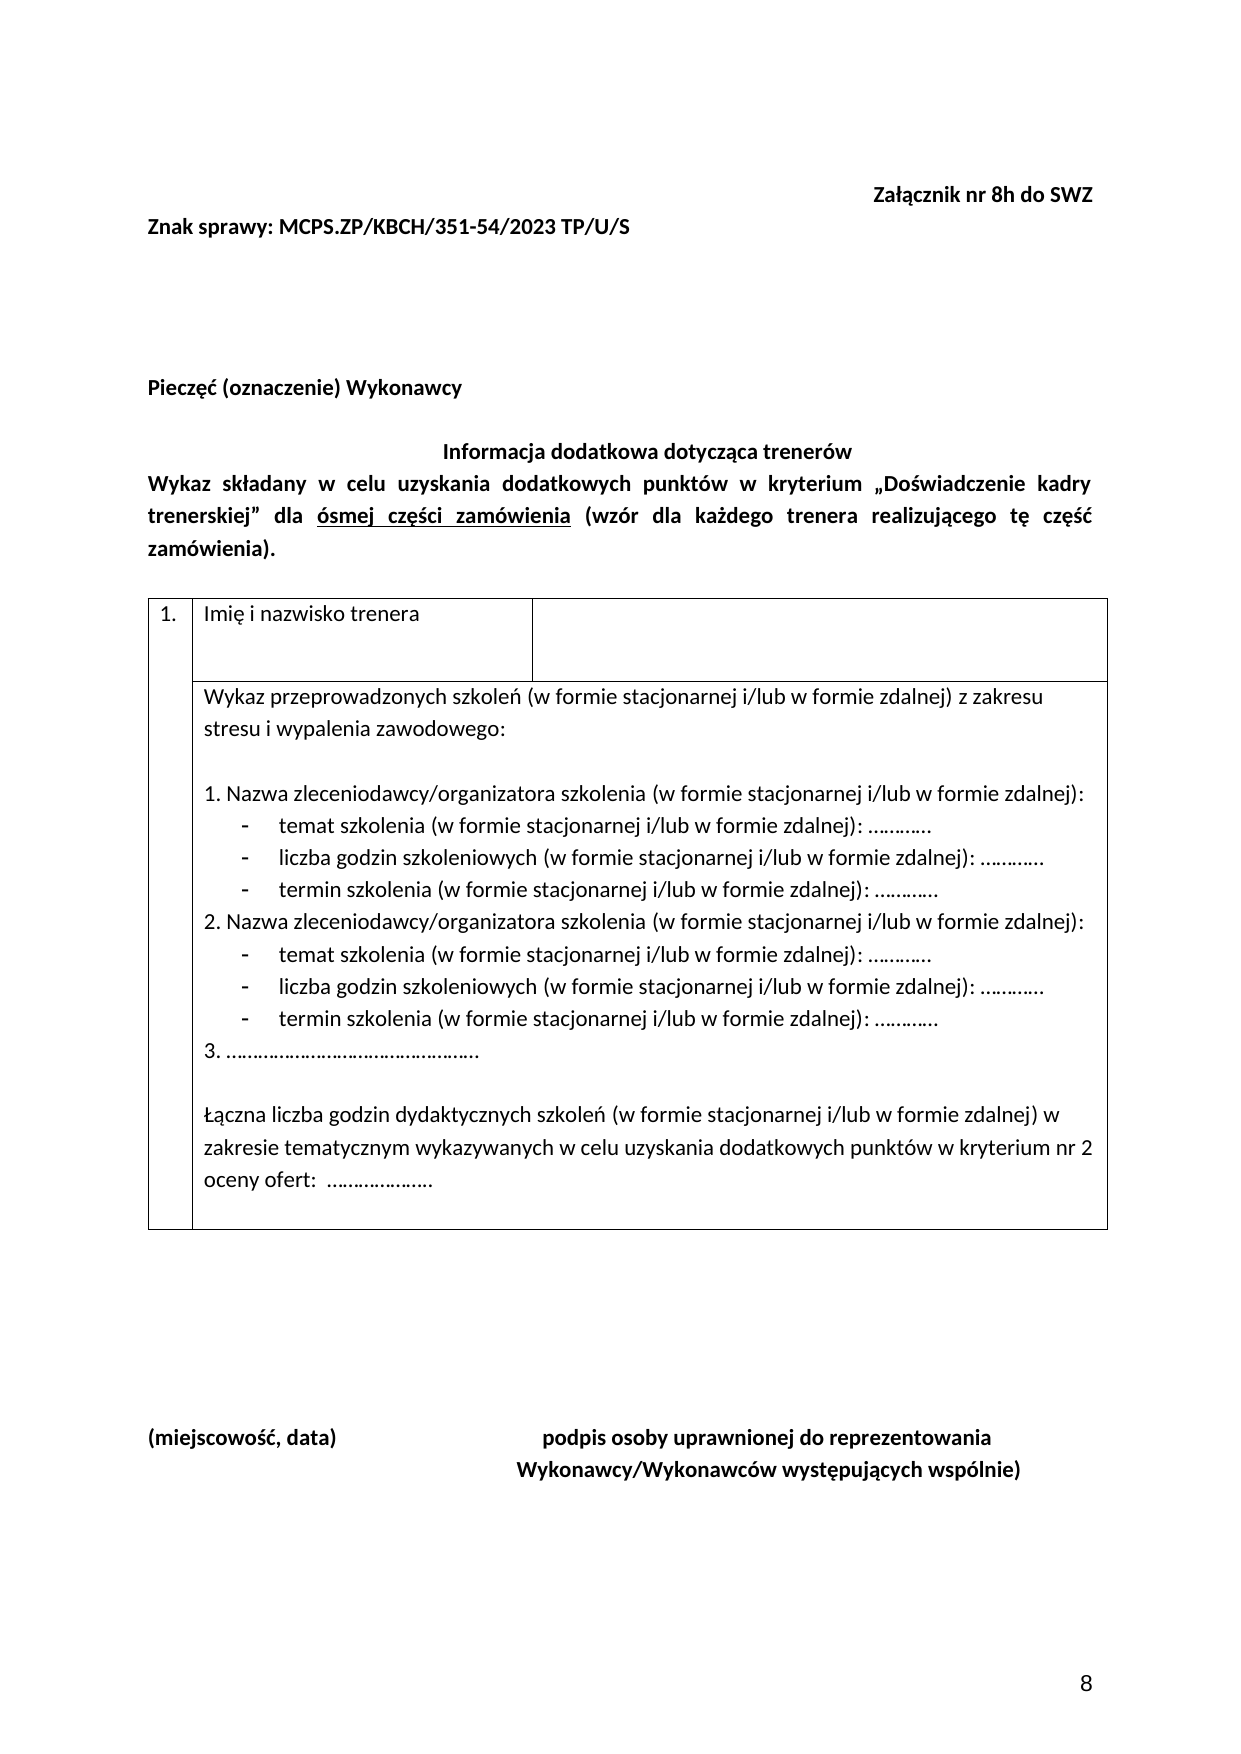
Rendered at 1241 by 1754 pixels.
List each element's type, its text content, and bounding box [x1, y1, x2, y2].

table_header Imię i nazwisko trenera [193, 599, 532, 681]
text Znak sprawy: MCPS.ZP/KBCH/351-54/2023 TP/U/S [148, 212, 1093, 240]
table_cell Wykaz przeprowadzonych szkoleń (w formie stacjonarnej i/lub w formie zdalnej) z zakresu stresu i wypalenia zawodowego: 1. Nazwa zleceniodawcy/organizatora szkolenia (w formie stacjonarnej i/lub w formie zdalnej): temat szkolenia (w formie stacjonarnej i/lub w formie zdalnej): ………… liczba godzin szkoleniowych (w formie stacjonarnej i/lub w formie zdalnej): ………… termin szkolenia (w formie stacjonarnej i/lub w formie zdalnej): ………… 2. Nazwa zleceniodawcy/organizatora szkolenia (w formie stacjonarnej i/lub w formie zdalnej): temat szkolenia (w formie stacjonarnej i/lub w formie zdalnej): ………… liczba godzin szkoleniowych (w formie stacjonarnej i/lub w formie zdalnej): ………… termin szkolenia (w formie stacjonarnej i/lub w formie zdalnej): ………… 3. ………………………………………… Łączna liczba godzin dydaktycznych szkoleń (w formie stacjonarnej i/lub w formie zdalnej) w zakresie tematycznym wykazywanych w celu uzyskania dodatkowych punktów w kryterium nr 2 oceny ofert: ……………….. [193, 682, 1107, 1229]
table_header [533, 599, 1107, 681]
table_header 1. [149, 599, 192, 1229]
text Wykaz składany w celu uzyskania dodatkowych punktów w kryterium „Doświadczenie kadry trenerskiej” dla ósmej części zamówienia (wzór dla każdego trenera realizującego tę część zamówienia). [148, 469, 1093, 562]
text Pieczęć (oznaczenie) Wykonawcy [148, 373, 1093, 401]
text Załącznik nr 8h do SWZ [148, 180, 1093, 208]
text Informacja dodatkowa dotycząca trenerów [369, 437, 1093, 465]
text (miejscowość, data) podpis osoby uprawnionej do reprezentowania Wykonawcy/Wykonawców występujących wspólnie) [148, 1423, 1093, 1483]
